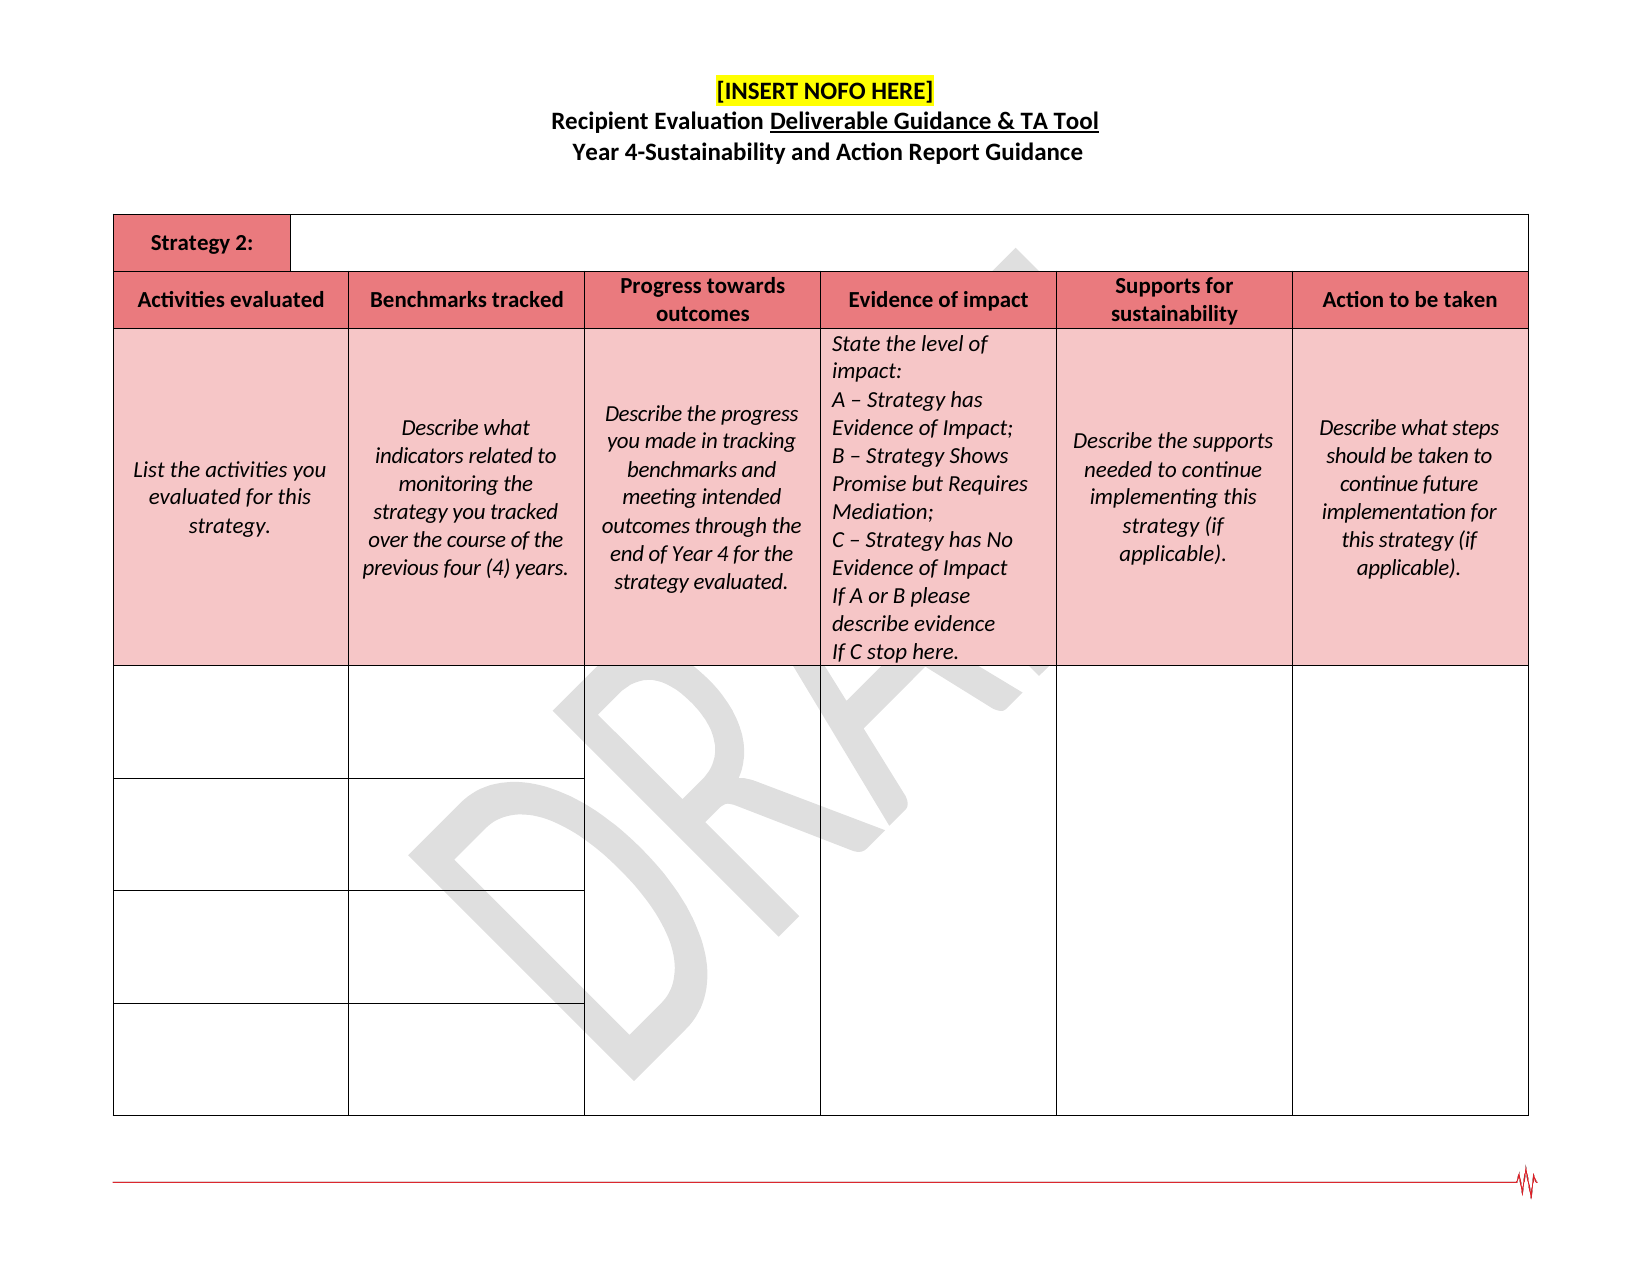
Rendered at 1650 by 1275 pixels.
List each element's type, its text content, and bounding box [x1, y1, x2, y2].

table_cell [1293, 666, 1528, 1115]
table_cell Supports for sustainability [1057, 272, 1292, 328]
table_cell Action to be taken [1293, 272, 1528, 328]
table_cell State the level of impact: A – Strategy has Evidence of Impact; B – Strategy Shows Promise but Requires Mediation; C – Strategy has No Evidence of Impact If A or B please describe evidence If C stop here. [821, 329, 1056, 665]
picture [112, 1164, 1538, 1200]
table_cell Describe the supports needed to continue implementing this strategy (if applicable). [1057, 329, 1292, 665]
table_cell Benchmarks tracked [349, 272, 584, 328]
table_cell List the activities you evaluated for this strategy. [114, 329, 348, 665]
table_cell [349, 1004, 584, 1115]
table_cell [585, 666, 820, 1115]
table_cell Describe what indicators related to monitoring the strategy you tracked over the course of the previous four (4) years. [349, 329, 584, 665]
table_cell [114, 891, 348, 1002]
table_header Strategy 2: [114, 215, 290, 271]
table_cell [114, 779, 348, 890]
table_cell [114, 1004, 348, 1115]
table_cell [349, 666, 584, 777]
table_cell [114, 666, 348, 777]
table_cell Activities evaluated [114, 272, 348, 328]
table_header [291, 215, 1528, 271]
table_cell [821, 666, 1056, 1115]
table_cell [349, 891, 584, 1002]
table_cell Describe the progress you made in tracking benchmarks and meeting intended outcomes through the end of Year 4 for the strategy evaluated. [585, 329, 820, 665]
table_cell Evidence of impact [821, 272, 1056, 328]
table_cell Progress towards outcomes [585, 272, 820, 328]
table_cell Describe what steps should be taken to continue future implementation for this strategy (if applicable). [1293, 329, 1528, 665]
table_cell [1057, 666, 1292, 1115]
table_cell [349, 779, 584, 890]
